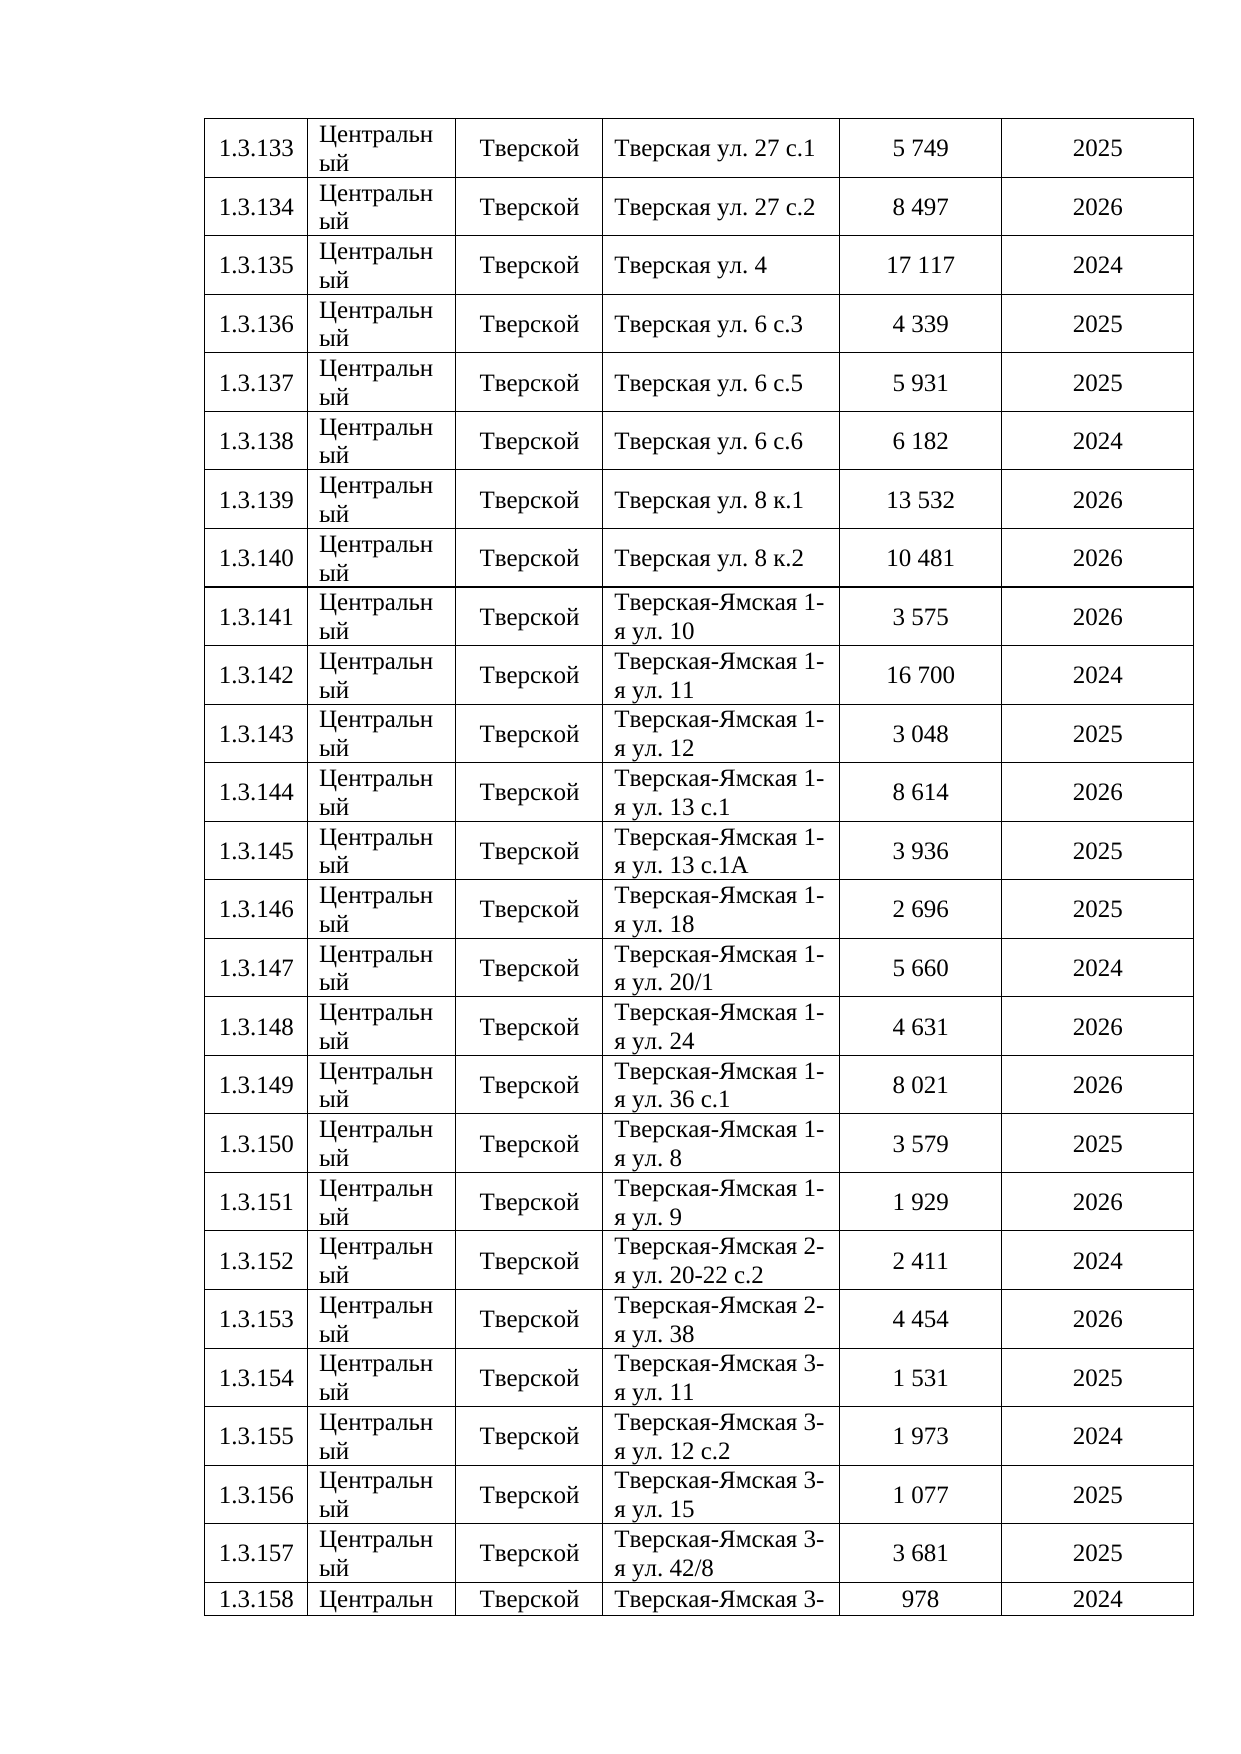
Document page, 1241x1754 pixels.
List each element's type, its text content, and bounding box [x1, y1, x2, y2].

table_cell 1.3.139 [205, 470, 307, 528]
table_cell Тверской [456, 119, 602, 177]
table_cell 1.3.152 [205, 1231, 307, 1289]
table_cell Центральный [308, 295, 455, 352]
table_cell Центральный [308, 1290, 455, 1347]
table_cell Центральный [308, 178, 455, 235]
table_cell 1.3.146 [205, 880, 307, 938]
table_cell Тверской [456, 1524, 602, 1582]
table_cell Тверской [456, 1407, 602, 1464]
table_cell Тверской [456, 705, 602, 762]
table_cell 2025 [1002, 1114, 1193, 1172]
table_cell Тверская-Ямская 1-я ул. 24 [603, 997, 839, 1055]
table_cell 2024 [1002, 1583, 1193, 1614]
table_cell Тверской [456, 880, 602, 938]
table_cell Тверской [456, 1349, 602, 1406]
table_cell 2025 [1002, 1466, 1193, 1523]
table_cell Тверская ул. 6 с.3 [603, 295, 839, 352]
table_cell 1.3.137 [205, 353, 307, 411]
table_cell 3 579 [840, 1114, 1001, 1172]
table_cell Центральный [308, 412, 455, 469]
table_cell Центральный [308, 1114, 455, 1172]
table_cell 1.3.149 [205, 1056, 307, 1113]
table_cell Центральный [308, 1407, 455, 1464]
table_cell 2025 [1002, 705, 1193, 762]
table_cell Тверской [456, 412, 602, 469]
table_cell 1.3.138 [205, 412, 307, 469]
table_cell 2024 [1002, 646, 1193, 703]
table_cell 5 660 [840, 939, 1001, 996]
table_cell 1.3.145 [205, 822, 307, 879]
table_cell 2 696 [840, 880, 1001, 938]
table_cell 2025 [1002, 822, 1193, 879]
table_cell 2024 [1002, 1407, 1193, 1464]
table_cell Центральный [308, 236, 455, 294]
table_cell Тверская ул. 27 с.2 [603, 178, 839, 235]
table_cell 1.3.140 [205, 529, 307, 586]
table_cell 1.3.141 [205, 588, 307, 645]
table_cell 1.3.153 [205, 1290, 307, 1347]
table_cell 2026 [1002, 763, 1193, 821]
table_cell Центральный [308, 763, 455, 821]
table_cell Центральный [308, 939, 455, 996]
table_cell 2026 [1002, 1290, 1193, 1347]
table_cell 16 700 [840, 646, 1001, 703]
table_cell Тверской [456, 353, 602, 411]
table_cell Тверская-Ямская 1-я ул. 13 с.1 [603, 763, 839, 821]
table_cell Тверской [456, 588, 602, 645]
table_cell Центральный [308, 353, 455, 411]
table_cell Тверской [456, 236, 602, 294]
table_cell Тверская-Ямская 3-я ул. 15 [603, 1466, 839, 1523]
table_cell Тверская-Ямская 3-я ул. 11 [603, 1349, 839, 1406]
table_cell 4 454 [840, 1290, 1001, 1347]
table_cell 2025 [1002, 353, 1193, 411]
table_cell 2025 [1002, 295, 1193, 352]
table_cell Тверская ул. 6 с.6 [603, 412, 839, 469]
table_cell 2026 [1002, 470, 1193, 528]
table_cell 1.3.156 [205, 1466, 307, 1523]
table_cell 2025 [1002, 119, 1193, 177]
table_cell 3 048 [840, 705, 1001, 762]
table_cell 978 [840, 1583, 1001, 1614]
table_cell 1.3.158 [205, 1583, 307, 1614]
table_cell Центральный [308, 1524, 455, 1582]
table_cell Тверской [456, 1466, 602, 1523]
table_cell Центральный [308, 1349, 455, 1406]
table_cell 1.3.147 [205, 939, 307, 996]
table_cell Тверская-Ямская 1-я ул. 20/1 [603, 939, 839, 996]
table_cell Тверская-Ямская 1-я ул. 11 [603, 646, 839, 703]
table_cell Центральный [308, 588, 455, 645]
table_cell Тверская ул. 4 [603, 236, 839, 294]
table_cell Тверская ул. 27 с.1 [603, 119, 839, 177]
table_cell 1.3.154 [205, 1349, 307, 1406]
table_cell Тверская-Ямская 1-я ул. 18 [603, 880, 839, 938]
table_cell 2024 [1002, 412, 1193, 469]
table_cell 1 973 [840, 1407, 1001, 1464]
table_cell 1.3.148 [205, 997, 307, 1055]
table_cell 8 497 [840, 178, 1001, 235]
table_cell 1.3.133 [205, 119, 307, 177]
table_cell Тверской [456, 178, 602, 235]
table_cell Тверская-Ямская 3-я ул. 12 с.2 [603, 1407, 839, 1464]
table_cell Центральный [308, 529, 455, 586]
table_cell 1.3.134 [205, 178, 307, 235]
table_cell 10 481 [840, 529, 1001, 586]
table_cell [603, 1583, 839, 1614]
table_cell Центральный [308, 1231, 455, 1289]
table_cell Тверской [456, 295, 602, 352]
table_cell 2026 [1002, 178, 1193, 235]
table_cell Тверской [456, 1114, 602, 1172]
table_cell Тверской [456, 470, 602, 528]
table_cell 6 182 [840, 412, 1001, 469]
table_cell Центральный [308, 119, 455, 177]
table_cell 2026 [1002, 997, 1193, 1055]
table_cell 2026 [1002, 1056, 1193, 1113]
table_cell 1 929 [840, 1173, 1001, 1230]
table_cell 2 411 [840, 1231, 1001, 1289]
table_cell 1.3.136 [205, 295, 307, 352]
table_cell 2025 [1002, 880, 1193, 938]
table_cell Тверской [456, 1231, 602, 1289]
table_cell Тверской [456, 1290, 602, 1347]
table_cell Тверская-Ямская 2-я ул. 20-22 с.2 [603, 1231, 839, 1289]
table_cell 3 575 [840, 588, 1001, 645]
table_cell 4 631 [840, 997, 1001, 1055]
table_cell 13 532 [840, 470, 1001, 528]
table_cell Центральный [308, 880, 455, 938]
table_cell 3 936 [840, 822, 1001, 879]
table_cell 2024 [1002, 939, 1193, 996]
table_cell 17 117 [840, 236, 1001, 294]
table_cell 2026 [1002, 529, 1193, 586]
table_cell 1 077 [840, 1466, 1001, 1523]
table_cell 1.3.144 [205, 763, 307, 821]
table_cell Центральный [308, 822, 455, 879]
table_cell 8 021 [840, 1056, 1001, 1113]
table_cell 2026 [1002, 588, 1193, 645]
table_cell Тверская-Ямская 1-я ул. 13 с.1А [603, 822, 839, 879]
table_cell Центральный [308, 1466, 455, 1523]
table_cell 1.3.150 [205, 1114, 307, 1172]
table_cell Тверская-Ямская 1-я ул. 12 [603, 705, 839, 762]
table_cell 5 931 [840, 353, 1001, 411]
table_cell 1.3.135 [205, 236, 307, 294]
table_cell Тверская-Ямская 1-я ул. 36 с.1 [603, 1056, 839, 1113]
table_cell Тверская-Ямская 1-я ул. 8 [603, 1114, 839, 1172]
table_cell Тверской [456, 939, 602, 996]
table_cell 2024 [1002, 236, 1193, 294]
table_cell 1.3.155 [205, 1407, 307, 1464]
table_cell 1.3.142 [205, 646, 307, 703]
table_cell Центральный [308, 1583, 455, 1614]
table_cell 1.3.143 [205, 705, 307, 762]
table_cell Тверской [456, 529, 602, 586]
table_cell 1 531 [840, 1349, 1001, 1406]
table_cell Тверской [456, 1056, 602, 1113]
table_cell 1.3.157 [205, 1524, 307, 1582]
table_cell Центральный [308, 470, 455, 528]
table_cell Центральный [308, 1173, 455, 1230]
table_cell Тверская-Ямская 1-я ул. 10 [603, 588, 839, 645]
table_cell Тверская-Ямская 2-я ул. 38 [603, 1290, 839, 1347]
table_cell 4 339 [840, 295, 1001, 352]
table_cell 1.3.151 [205, 1173, 307, 1230]
table_cell Тверской [456, 822, 602, 879]
table_cell 2025 [1002, 1524, 1193, 1582]
table_cell Центральный [308, 646, 455, 703]
table_cell Тверской [456, 763, 602, 821]
table_cell Тверская-Ямская 1-я ул. 9 [603, 1173, 839, 1230]
table_cell Центральный [308, 997, 455, 1055]
table_cell 2024 [1002, 1231, 1193, 1289]
table_cell Тверской [456, 646, 602, 703]
table_cell 5 749 [840, 119, 1001, 177]
table_cell Тверской [456, 997, 602, 1055]
table_cell Центральный [308, 1056, 455, 1113]
table_cell 2025 [1002, 1349, 1193, 1406]
table_cell 3 681 [840, 1524, 1001, 1582]
table_cell Тверская-Ямская 3-я ул. 42/8 [603, 1524, 839, 1582]
table_cell 8 614 [840, 763, 1001, 821]
table_cell Тверская ул. 8 к.1 [603, 470, 839, 528]
table_cell Тверской [456, 1173, 602, 1230]
table_cell Тверской [456, 1583, 602, 1614]
table_cell Тверская ул. 6 с.5 [603, 353, 839, 411]
table_cell 2026 [1002, 1173, 1193, 1230]
table_cell Центральный [308, 705, 455, 762]
table_cell Тверская ул. 8 к.2 [603, 529, 839, 586]
